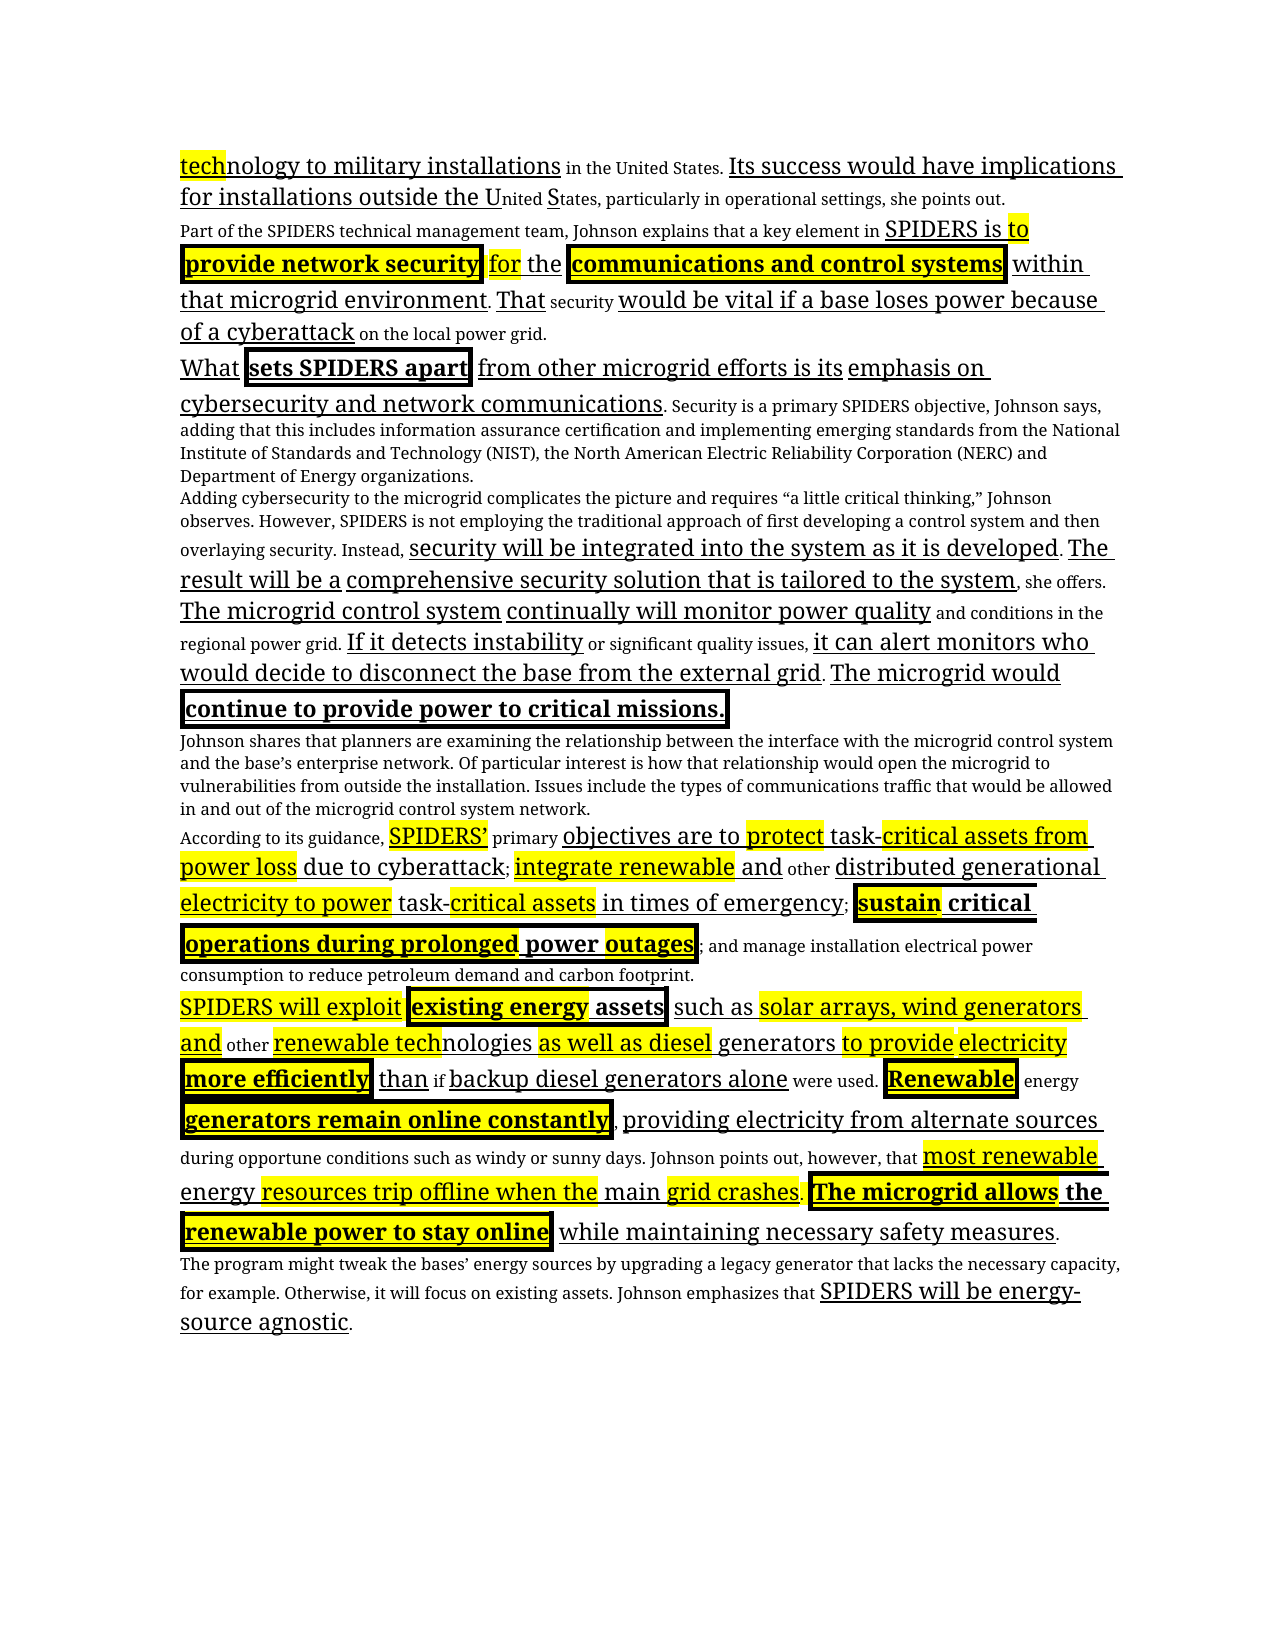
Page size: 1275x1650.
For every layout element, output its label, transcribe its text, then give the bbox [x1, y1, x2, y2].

text According to its guidance, SPIDERS’ primary objectives are to protect task-critical assets from power loss due to cyberattack; integrate renewable and other distributed generational electricity to power task-critical assets in times of emergency; sustain critical operations during prolonged power outages; and manage installation electrical power consumption to reduce petroleum demand and carbon footprint. [180, 820, 1125, 986]
text What sets SPIDERS apart from other microgrid efforts is its emphasis on cybersecurity and network communications. Security is a primary SPIDERS objective, Johnson says, adding that this includes information assurance certification and implementing emerging standards from the National Institute of Standards and Technology (NIST), the North American Electric Reliability Corporation (NERC) and Department of Energy organizations. [180, 347, 1125, 487]
text The microgrid control system continually will monitor power quality and conditions in the regional power grid. If it detects instability or significant quality issues, it can alert monitors who would decide to disconnect the base from the external grid. The microgrid would continue to provide power to critical missions. [180, 595, 1125, 729]
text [180, 150, 1125, 212]
text Part of the SPIDERS technical management team, Johnson explains that a key element in SPIDERS is to provide network security for the communications and control systems within that microgrid environment. That security would be vital if a base loses power because of a cyberattack on the local power grid. [180, 212, 1125, 347]
text The program might tweak the bases’ energy sources by upgrading a legacy generator that lacks the necessary capacity, for example. Otherwise, it will focus on existing assets. Johnson emphasizes that SPIDERS will be energy-source agnostic. [180, 1252, 1125, 1337]
text Adding cybersecurity to the microgrid complicates the picture and requires “a little critical thinking,” Johnson observes. However, SPIDERS is not employing the traditional approach of first developing a control system and then overlaying security. Instead, security will be integrated into the system as it is developed. The result will be a comprehensive security solution that is tailored to the system, she offers. [180, 487, 1125, 595]
text SPIDERS will exploit existing energy assets such as solar arrays, wind generators and other renewable technologies as well as diesel generators to provide electricity more efficiently than if backup diesel generators alone were used. Renewable energy generators remain online constantly, providing electricity from alternate sources during opportune conditions such as windy or sunny days. Johnson points out, however, that most renewable energy resources trip offline when the main grid crashes. The microgrid allows the renewable power to stay online while maintaining necessary safety measures. [180, 986, 1125, 1252]
text Johnson shares that planners are examining the relationship between the interface with the microgrid control system and the base’s enterprise network. Of particular interest is how that relationship would open the microgrid to vulnerabilities from outside the installation. Issues include the types of communications traffic that would be allowed in and out of the microgrid control system network. [180, 729, 1125, 820]
